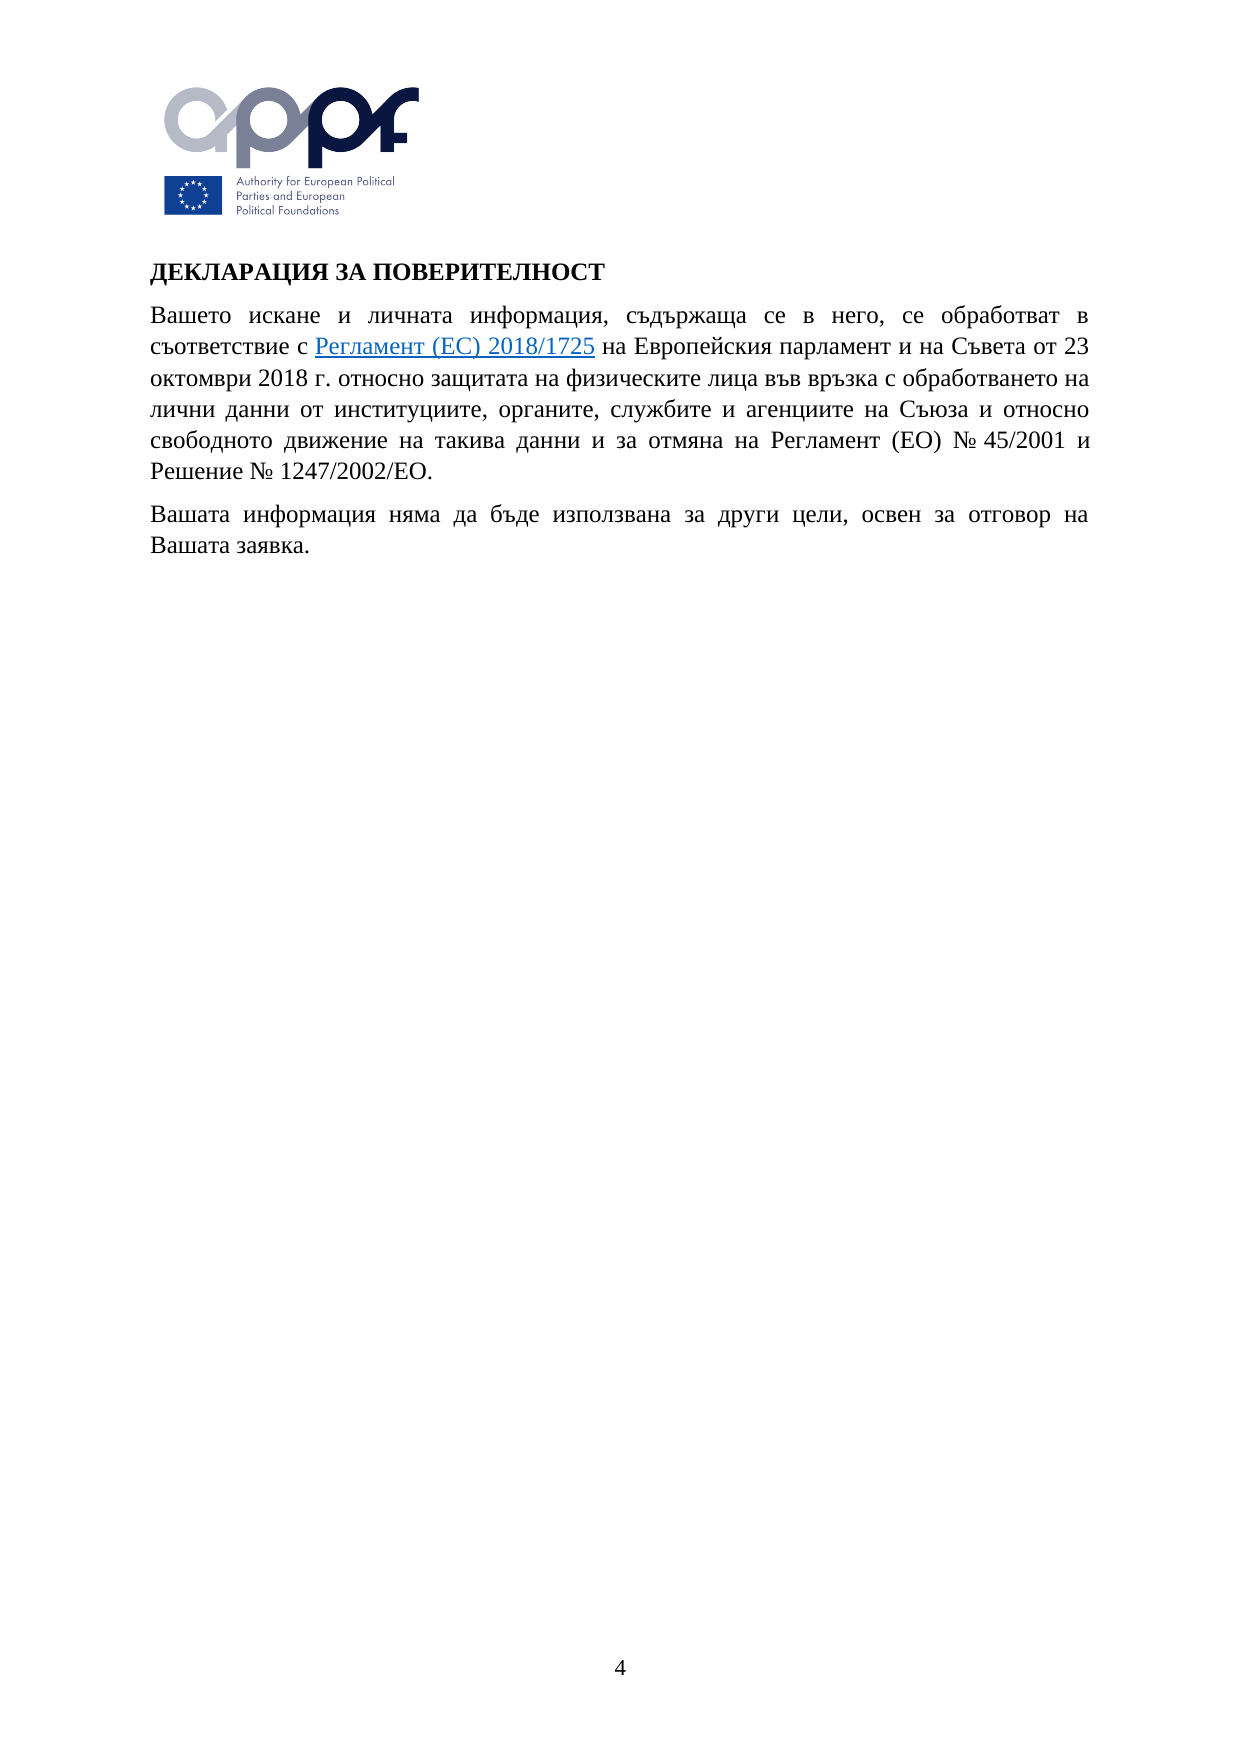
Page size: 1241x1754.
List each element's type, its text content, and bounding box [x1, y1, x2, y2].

text ДЕКЛАРАЦИЯ ЗА ПОВЕРИТЕЛНОСТ [150, 257, 1090, 286]
text Вашето искане и личната информация, съдържаща се в него, се обработват в съответствие с Регламент (ЕС) 2018/1725 на Европейския парламент и на Съвета от 23 октомври 2018 г. относно защитата на физическите лица във връзка с обработването на лични данни от институциите, органите, службите и агенциите на Съюза и относно свободното движение на такива данни и за отмяна на Регламент (ЕО) № 45/2001 и Решение № 1247/2002/ЕО. [150, 300, 1090, 484]
picture [150, 73, 433, 229]
text Вашата информация няма да бъде използвана за други цели, освен за отговор на Вашата заявка. [150, 499, 1090, 559]
